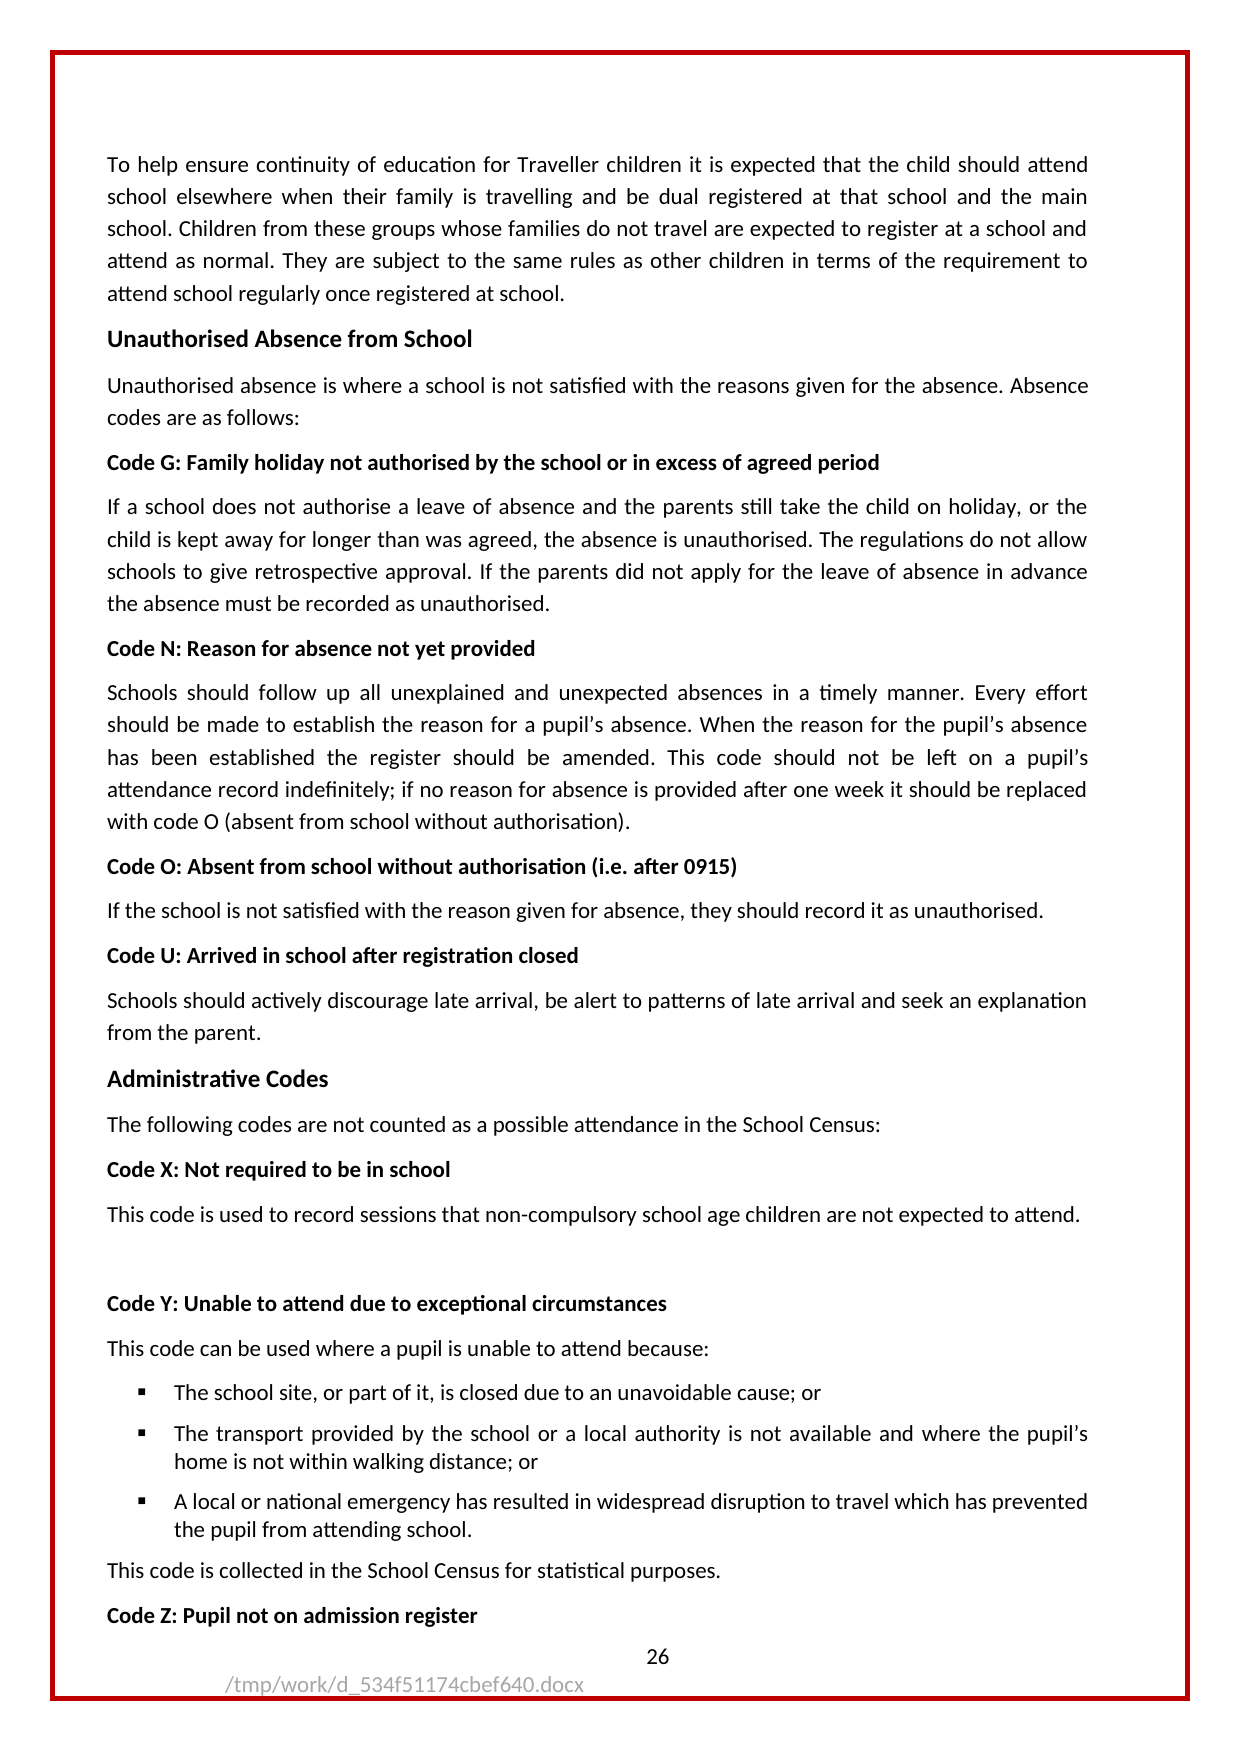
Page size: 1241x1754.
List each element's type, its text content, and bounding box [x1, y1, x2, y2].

text Code Z: Pupil not on admission register [107, 1601, 1090, 1629]
text To help ensure continuity of education for Traveller children it is expected that the child should attend school elsewhere when their family is travelling and be dual registered at that school and the main school. Children from these groups whose families do not travel are expected to register at a school and attend as normal. They are subject to the same rules as other children in terms of the requirement to attend school regularly once registered at school. [107, 150, 1090, 307]
text This code is used to record sessions that non-compulsory school age children are not expected to attend. [107, 1200, 1090, 1228]
text Unauthorised Absence from School [107, 323, 1090, 354]
text Schools should follow up all unexplained and unexpected absences in a timely manner. Every effort should be made to establish the reason for a pupil’s absence. When the reason for the pupil’s absence has been established the register should be amended. This code should not be left on a pupil’s attendance record indefinitely; if no reason for absence is provided after one week it should be replaced with code O (absent from school without authorisation). [107, 678, 1090, 835]
text Code O: Absent from school without authorisation (i.e. after 0915) [107, 852, 1090, 880]
text Code N: Reason for absence not yet provided [107, 634, 1090, 662]
text This code is collected in the School Census for statistical purposes. [107, 1556, 1090, 1584]
text Code X: Not required to be in school [107, 1155, 1090, 1183]
text Schools should actively discourage late arrival, be alert to patterns of late arrival and seek an explanation from the parent. [107, 986, 1090, 1046]
text Code G: Family holiday not authorised by the school or in excess of agreed period [107, 448, 1090, 476]
text Administrative Codes [107, 1063, 1090, 1093]
list The school site, or part of it, is closed due to an unavoidable cause; or [136, 1378, 1090, 1406]
text This code can be used where a pupil is unable to attend because: [107, 1334, 1090, 1362]
list The transport provided by the school or a local authority is not available and where the pupil’s home is not within walking distance; or [136, 1419, 1090, 1475]
list A local or national emergency has resulted in widespread disruption to travel which has prevented the pupil from attending school. [136, 1487, 1090, 1543]
text Code U: Arrived in school after registration closed [107, 941, 1090, 969]
text The following codes are not counted as a possible attendance in the School Census: [107, 1110, 1090, 1138]
text Code Y: Unable to attend due to exceptional circumstances [107, 1289, 1090, 1317]
text Unauthorised absence is where a school is not satisfied with the reasons given for the absence. Absence codes are as follows: [107, 371, 1090, 431]
text If the school is not satisfied with the reason given for absence, they should record it as unauthorised. [107, 897, 1090, 924]
text If a school does not authorise a leave of absence and the parents still take the child on holiday, or the child is kept away for longer than was agreed, the absence is unauthorised. The regulations do not allow schools to give retrospective approval. If the parents did not apply for the leave of absence in advance the absence must be recorded as unauthorised. [107, 492, 1090, 617]
